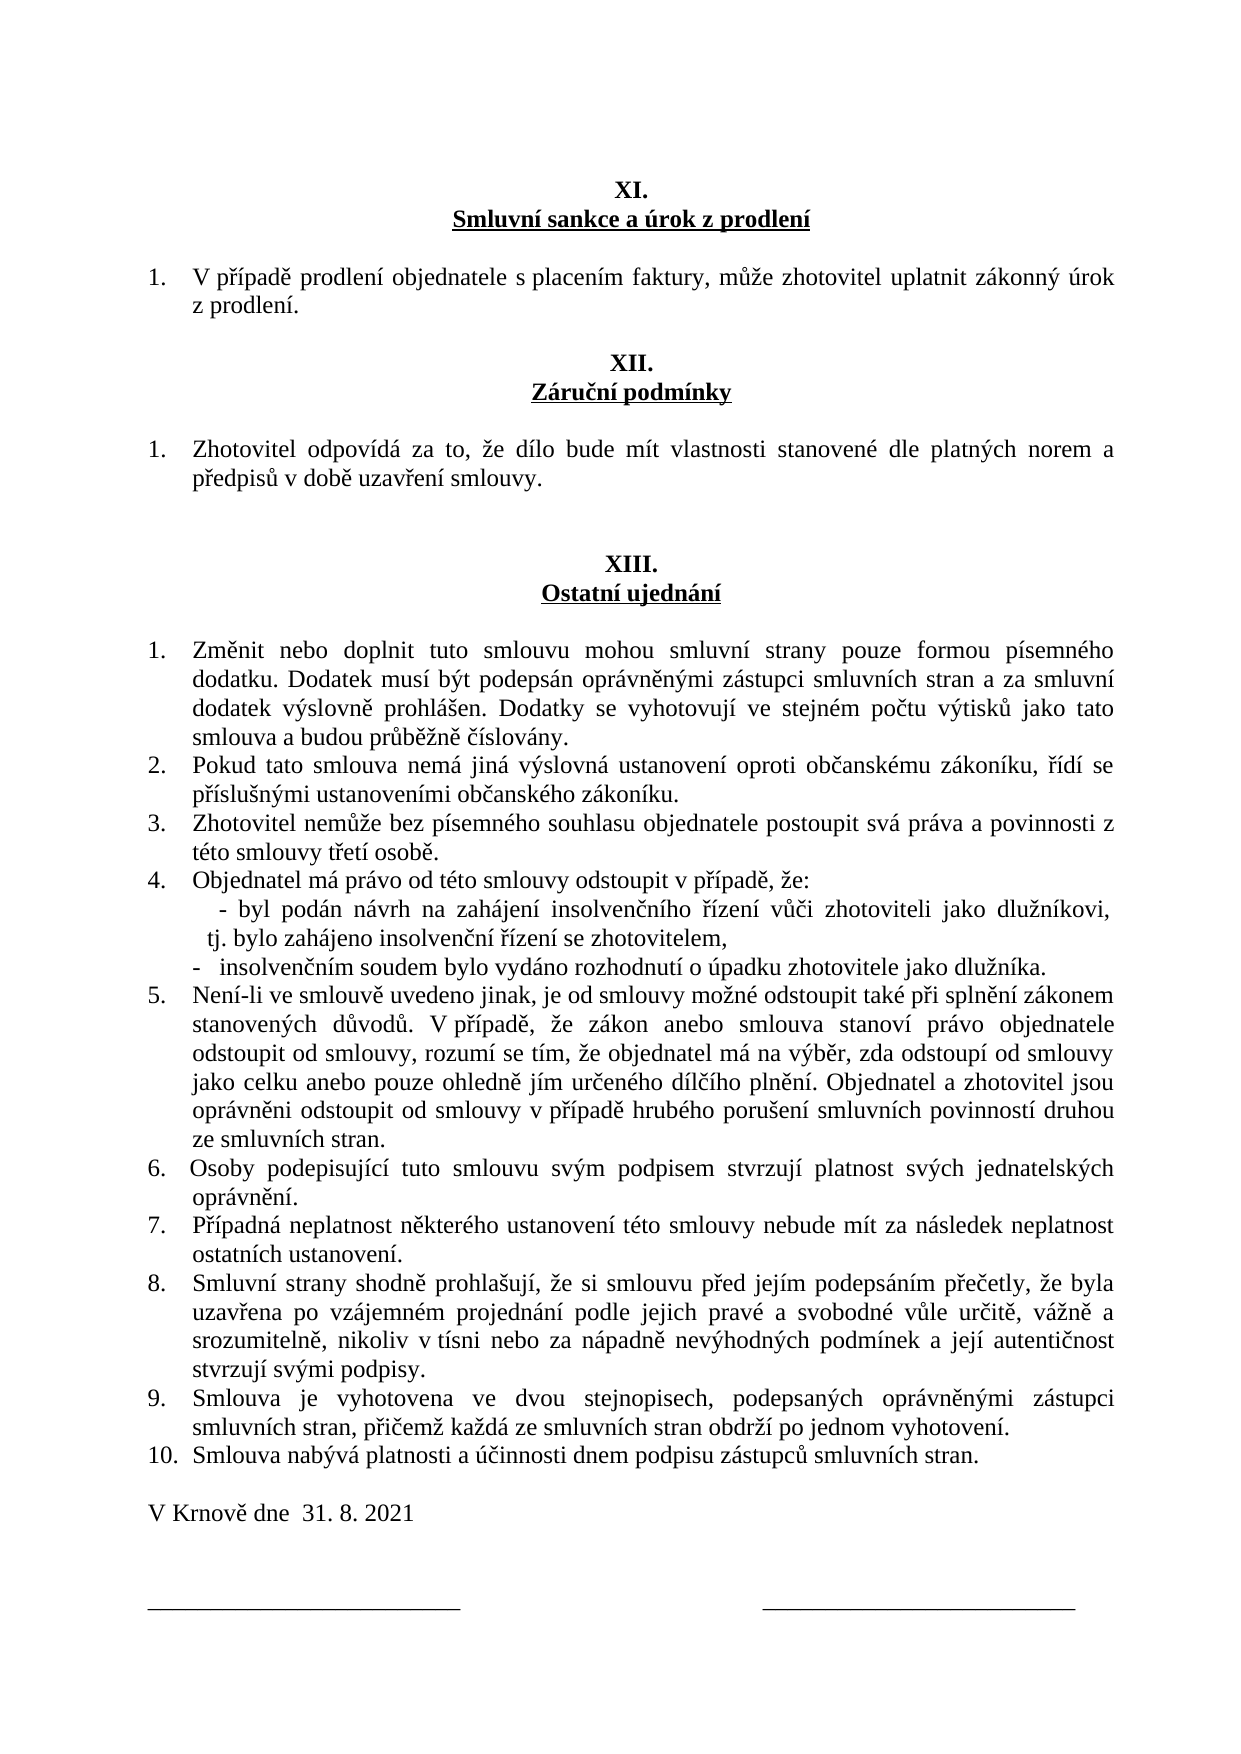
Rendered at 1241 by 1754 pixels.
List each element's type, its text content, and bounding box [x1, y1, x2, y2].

text Ostatní ujednání [147, 578, 1115, 607]
list Objednatel má právo od této smlouvy odstoupit v případě, že: [147, 866, 1115, 894]
list Smlouva nabývá platnosti a účinnosti dnem podpisu zástupců smluvních stran. [147, 1441, 1115, 1469]
list Změnit nebo doplnit tuto smlouvu mohou smluvní strany pouze formou písemného dodatku. Dodatek musí být podepsán oprávněnými zástupci smluvních stran a za smluvní dodatek výslovně prohlášen. Dodatky se vyhotovují ve stejném počtu výtisků jako tato smlouva a budou průběžně číslovány. [147, 636, 1115, 751]
list Pokud tato smlouva nemá jiná výslovná ustanovení oproti občanskému zákoníku, řídí se příslušnými ustanoveními občanského zákoníku. [148, 751, 1115, 808]
text XII. [148, 348, 1115, 377]
text - byl podán návrh na zahájení insolvenčního řízení vůči zhotoviteli jako dlužníkovi, tj. bylo zahájeno insolvenční řízení se zhotovitelem, [162, 894, 1122, 952]
text Záruční podmínky [148, 377, 1115, 406]
text Smluvní sankce a úrok z prodlení [147, 204, 1115, 233]
list Smluvní strany shodně prohlašují, že si smlouvu před jejím podepsáním přečetly, že byla uzavřena po vzájemném projednání podle jejich pravé a svobodné vůle určitě, vážně a srozumitelně, nikoliv v tísni nebo za nápadně nevýhodných podmínek a její autentičnost stvrzují svými podpisy. [147, 1268, 1115, 1383]
list Smlouva je vyhotovena ve dvou stejnopisech, podepsaných oprávněnými zástupci smluvních stran, přičemž každá ze smluvních stran obdrží po jednom vyhotovení. [147, 1383, 1115, 1441]
list Zhotovitel odpovídá za to, že dílo bude mít vlastnosti stanovené dle platných norem a předpisů v době uzavření smlouvy. [148, 434, 1115, 492]
list V případě prodlení objednatele s placením faktury, může zhotovitel uplatnit zákonný úrok z prodlení. [148, 262, 1115, 319]
text XIII. [147, 549, 1115, 578]
text V Krnově dne 31. 8. 2021 [148, 1498, 1115, 1527]
text _________________________ _________________________ [148, 1584, 1122, 1613]
list Není-li ve smlouvě uvedeno jinak, je od smlouvy možné odstoupit také při splnění zákonem stanovených důvodů. V případě, že zákon anebo smlouva stanoví právo objednatele odstoupit od smlouvy, rozumí se tím, že objednatel má na výběr, zda odstoupí od smlouvy jako celku anebo pouze ohledně jím určeného dílčího plnění. Objednatel a zhotovitel jsou oprávněni odstoupit od smlouvy v případě hrubého porušení smluvních povinností druhou ze smluvních stran. [147, 981, 1115, 1153]
list Případná neplatnost některého ustanovení této smlouvy nebude mít za následek neplatnost ostatních ustanovení. [147, 1211, 1115, 1268]
text - insolvenčním soudem bylo vydáno rozhodnutí o úpadku zhotovitele jako dlužníka. [192, 952, 1122, 981]
list Osoby podepisující tuto smlouvu svým podpisem stvrzují platnost svých jednatelských oprávnění. [147, 1153, 1115, 1211]
text XI. [147, 176, 1115, 204]
list Zhotovitel nemůže bez písemného souhlasu objednatele postoupit svá práva a povinnosti z této smlouvy třetí osobě. [147, 808, 1115, 866]
